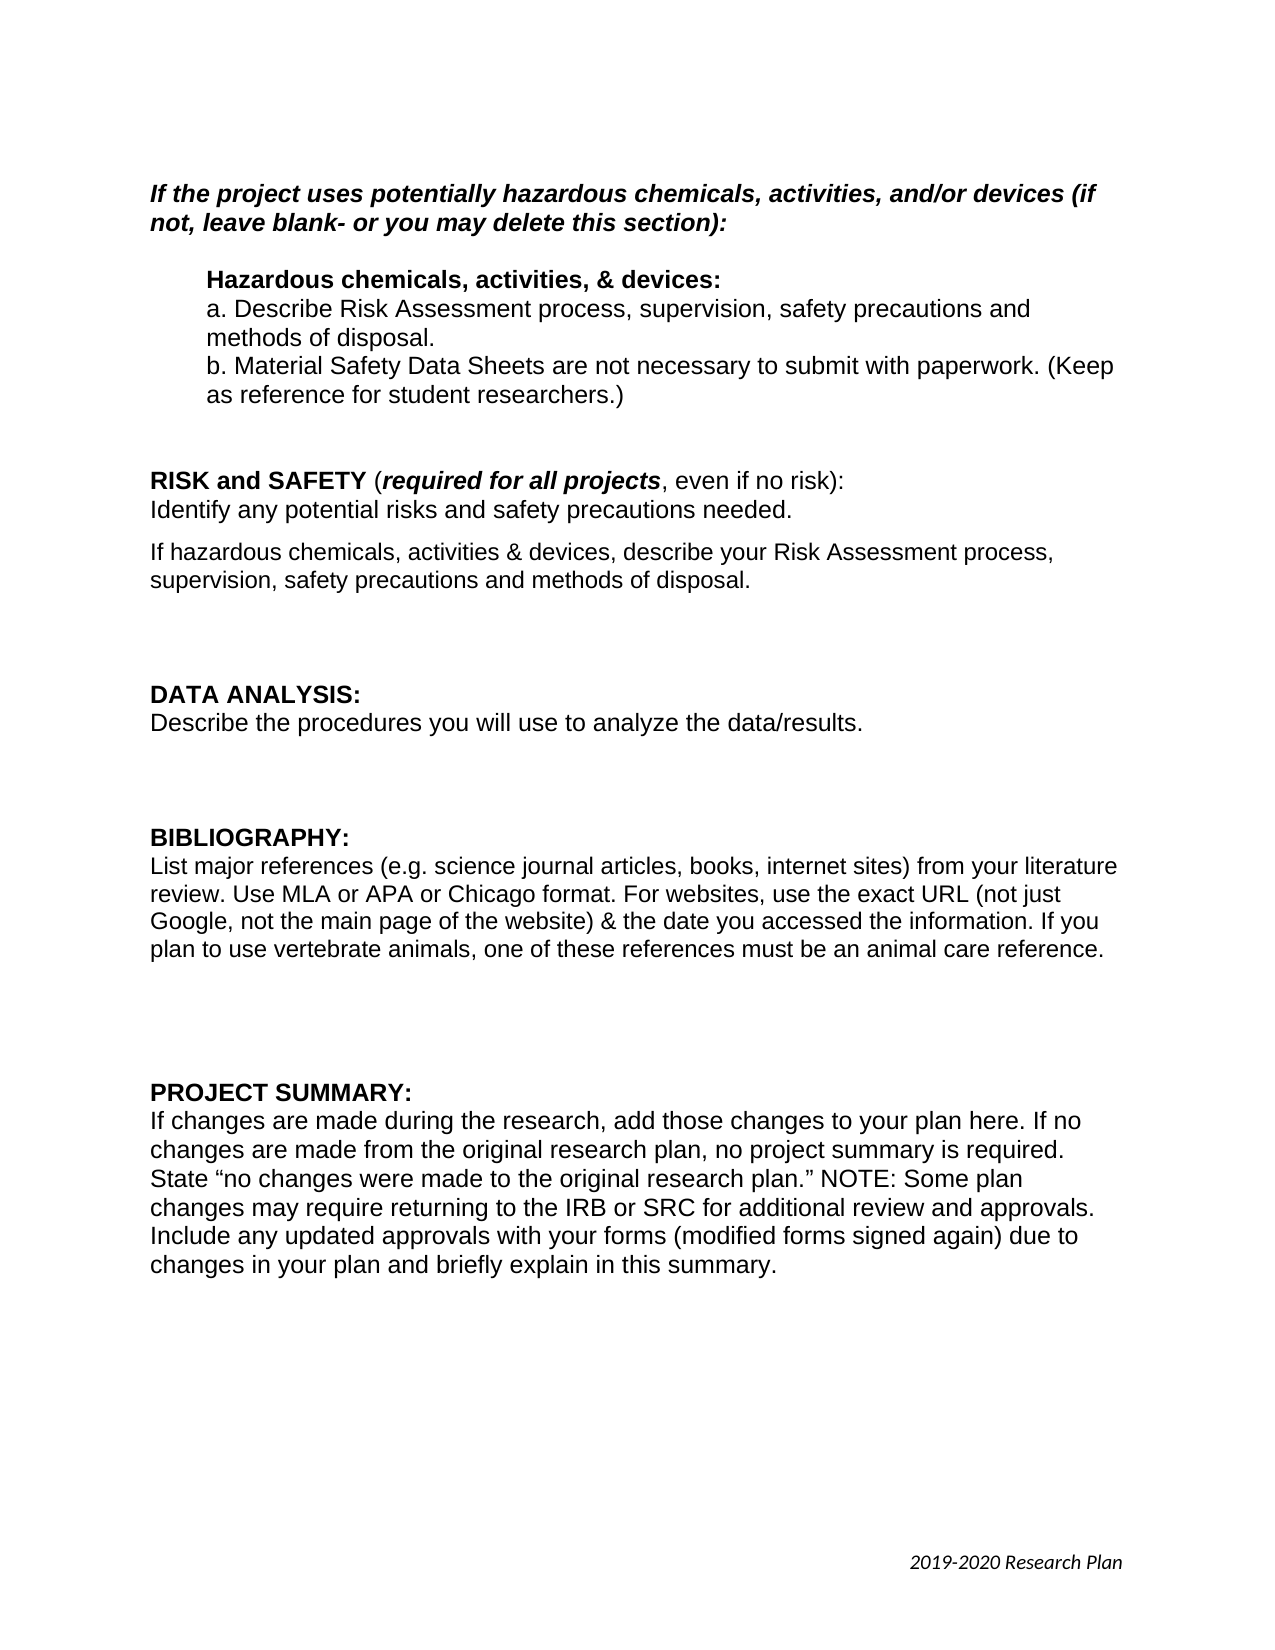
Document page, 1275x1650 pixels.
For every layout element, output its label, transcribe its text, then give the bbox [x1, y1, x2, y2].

text DATA ANALYSIS: [150, 679, 1125, 708]
text RISK and SAFETY (required for all projects, even if no risk): [150, 466, 1125, 495]
text PROJECT SUMMARY: [150, 1077, 1125, 1106]
text Describe the procedures you will use to analyze the data/results. [150, 708, 1125, 737]
text Identify any potential risks and safety precautions needed. [150, 495, 1125, 524]
text Hazardous chemicals, activities, & devices: [206, 265, 1125, 294]
text If changes are made during the research, add those changes to your plan here. If no changes are made from the original research plan, no project summary is required. State “no changes were made to the original research plan.” NOTE: Some plan changes may require returning to the IRB or SRC for additional review and approvals. Include any updated approvals with your forms (modified forms signed again) due to changes in your plan and briefly explain in this summary. [150, 1106, 1125, 1279]
text If hazardous chemicals, activities & devices, describe your Risk Assessment process, supervision, safety precautions and methods of disposal. [150, 538, 1125, 593]
text BIBLIOGRAPHY: [150, 823, 1125, 852]
text If the project uses potentially hazardous chemicals, activities, and/or devices (if not, leave blank- or you may delete this section): [150, 179, 1125, 236]
text List major references (e.g. science journal articles, books, internet sites) from your literature review. Use MLA or APA or Chicago format. For websites, use the exact URL (not just Google, not the main page of the website) & the date you accessed the information. If you plan to use vertebrate animals, one of these references must be an animal care reference. [150, 852, 1125, 962]
text b. Material Safety Data Sheets are not necessary to submit with paperwork. (Keep as reference for student researchers.) [206, 351, 1125, 409]
text a. Describe Risk Assessment process, supervision, safety precautions and methods of disposal. [206, 294, 1125, 351]
